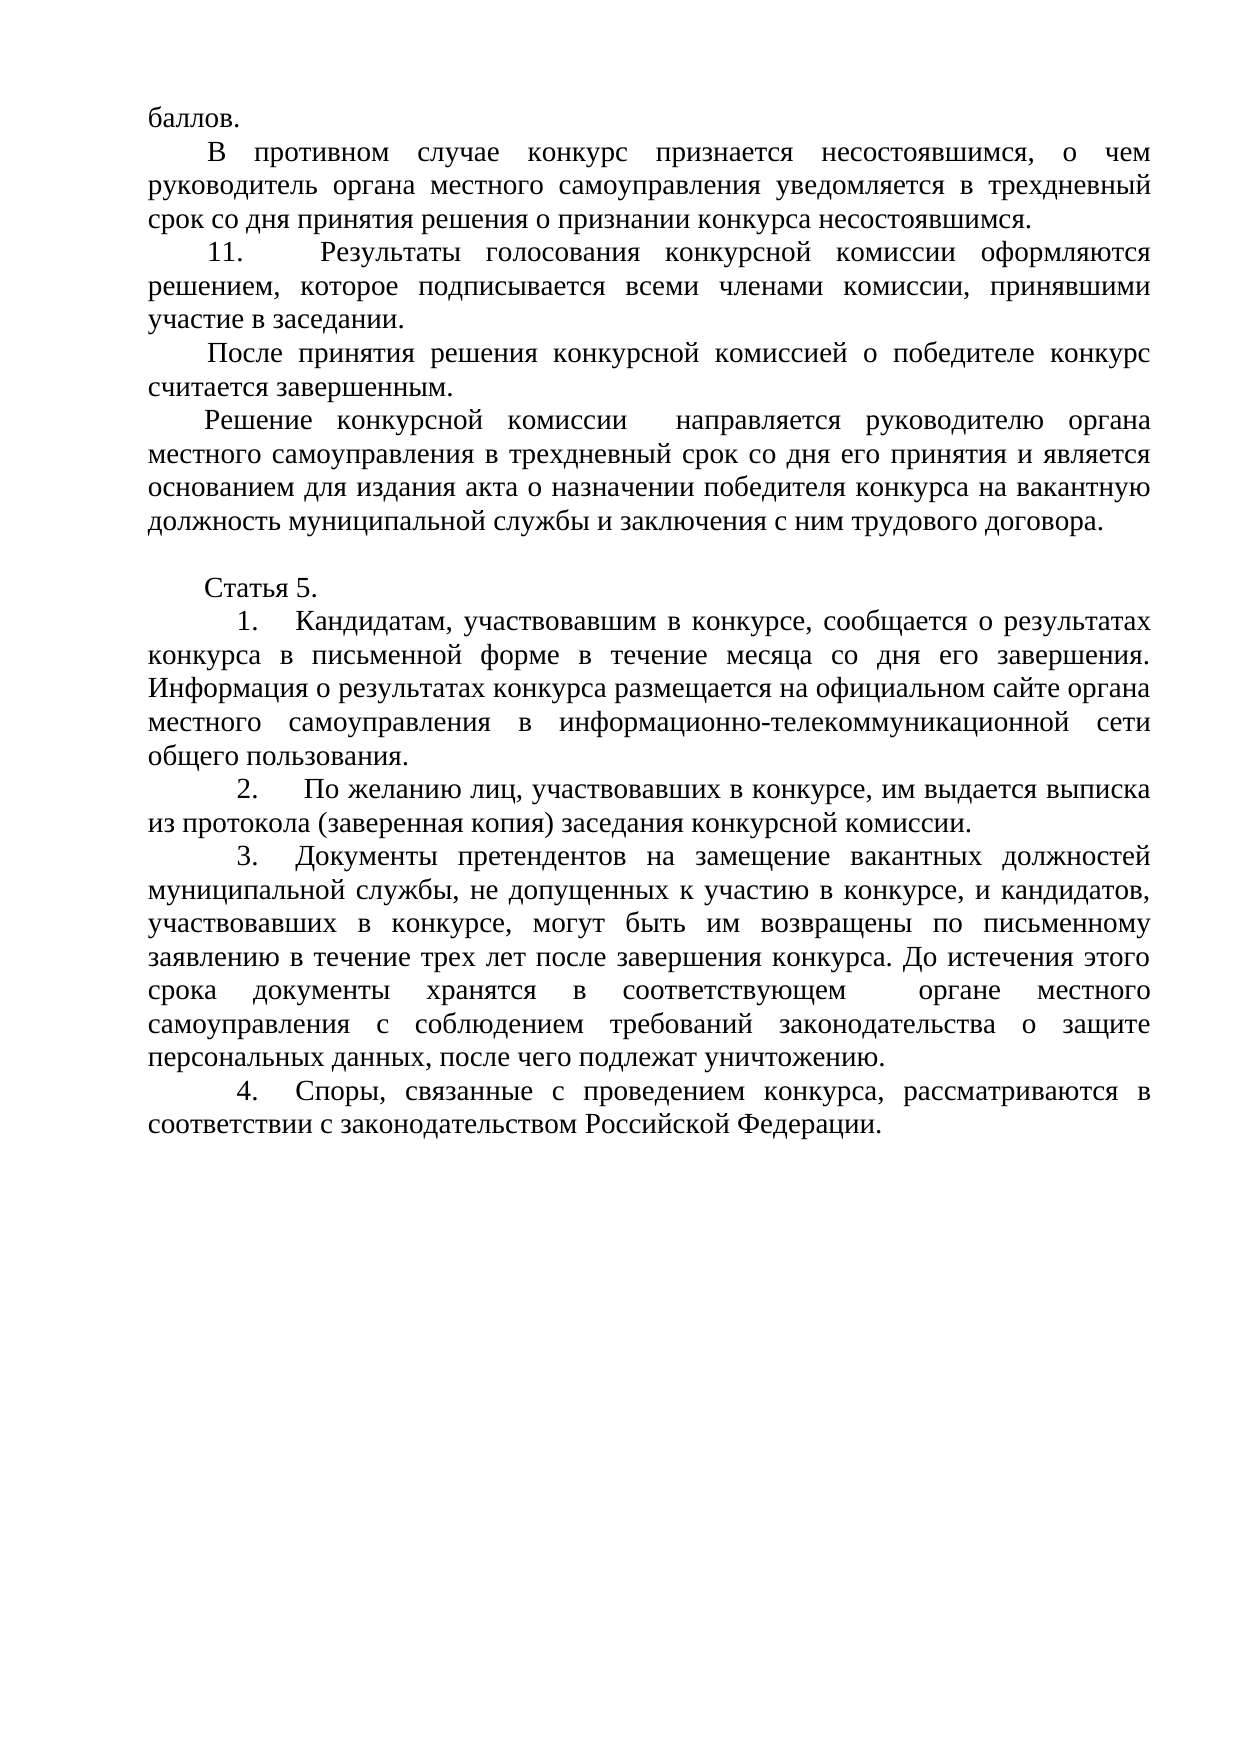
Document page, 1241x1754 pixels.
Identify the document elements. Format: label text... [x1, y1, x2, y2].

list Кандидатам, участвовавшим в конкурсе, сообщается о результатах конкурса в письменной форме в течение месяца со дня его завершения. Информация о результатах конкурса размещается на официальном сайте органа местного самоуправления в информационно-телекоммуникационной сети общего пользования. [148, 603, 1152, 771]
text Решение конкурсной комиссии направляется руководителю органа местного самоуправления в трехдневный срок со дня его принятия и является основанием для издания акта о назначении победителя конкурса на вакантную должность муниципальной службы и заключения с ним трудового договора. [148, 402, 1152, 536]
list Статья 5. [204, 570, 1152, 603]
list Результаты голосования конкурсной комиссии оформляются решением, которое подписывается всеми членами комиссии, принявшими участие в заседании. [148, 234, 1152, 335]
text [148, 100, 1152, 134]
text После принятия решения конкурсной комиссией о победителе конкурс считается завершенным. [148, 335, 1152, 402]
list Документы претендентов на замещение вакантных должностей муниципальной службы, не допущенных к участию в конкурсе, и кандидатов, участвовавших в конкурсе, могут быть им возвращены по письменному заявлению в течение трех лет после завершения конкурса. До истечения этого срока документы хранятся в соответствующем органе местного самоуправления с соблюдением требований законодательства о защите персональных данных, после чего подлежат уничтожению. [148, 838, 1152, 1073]
list По желанию лиц, участвовавших в конкурсе, им выдается выписка из протокола (заверенная копия) заседания конкурсной комиссии. [148, 771, 1152, 838]
list Споры, связанные с проведением конкурса, рассматриваются в соответствии с законодательством Российской Федерации. [148, 1073, 1152, 1140]
text В противном случае конкурс признается несостоявшимся, о чем руководитель органа местного самоуправления уведомляется в трехдневный срок со дня принятия решения о признании конкурса несостоявшимся. [148, 134, 1152, 234]
